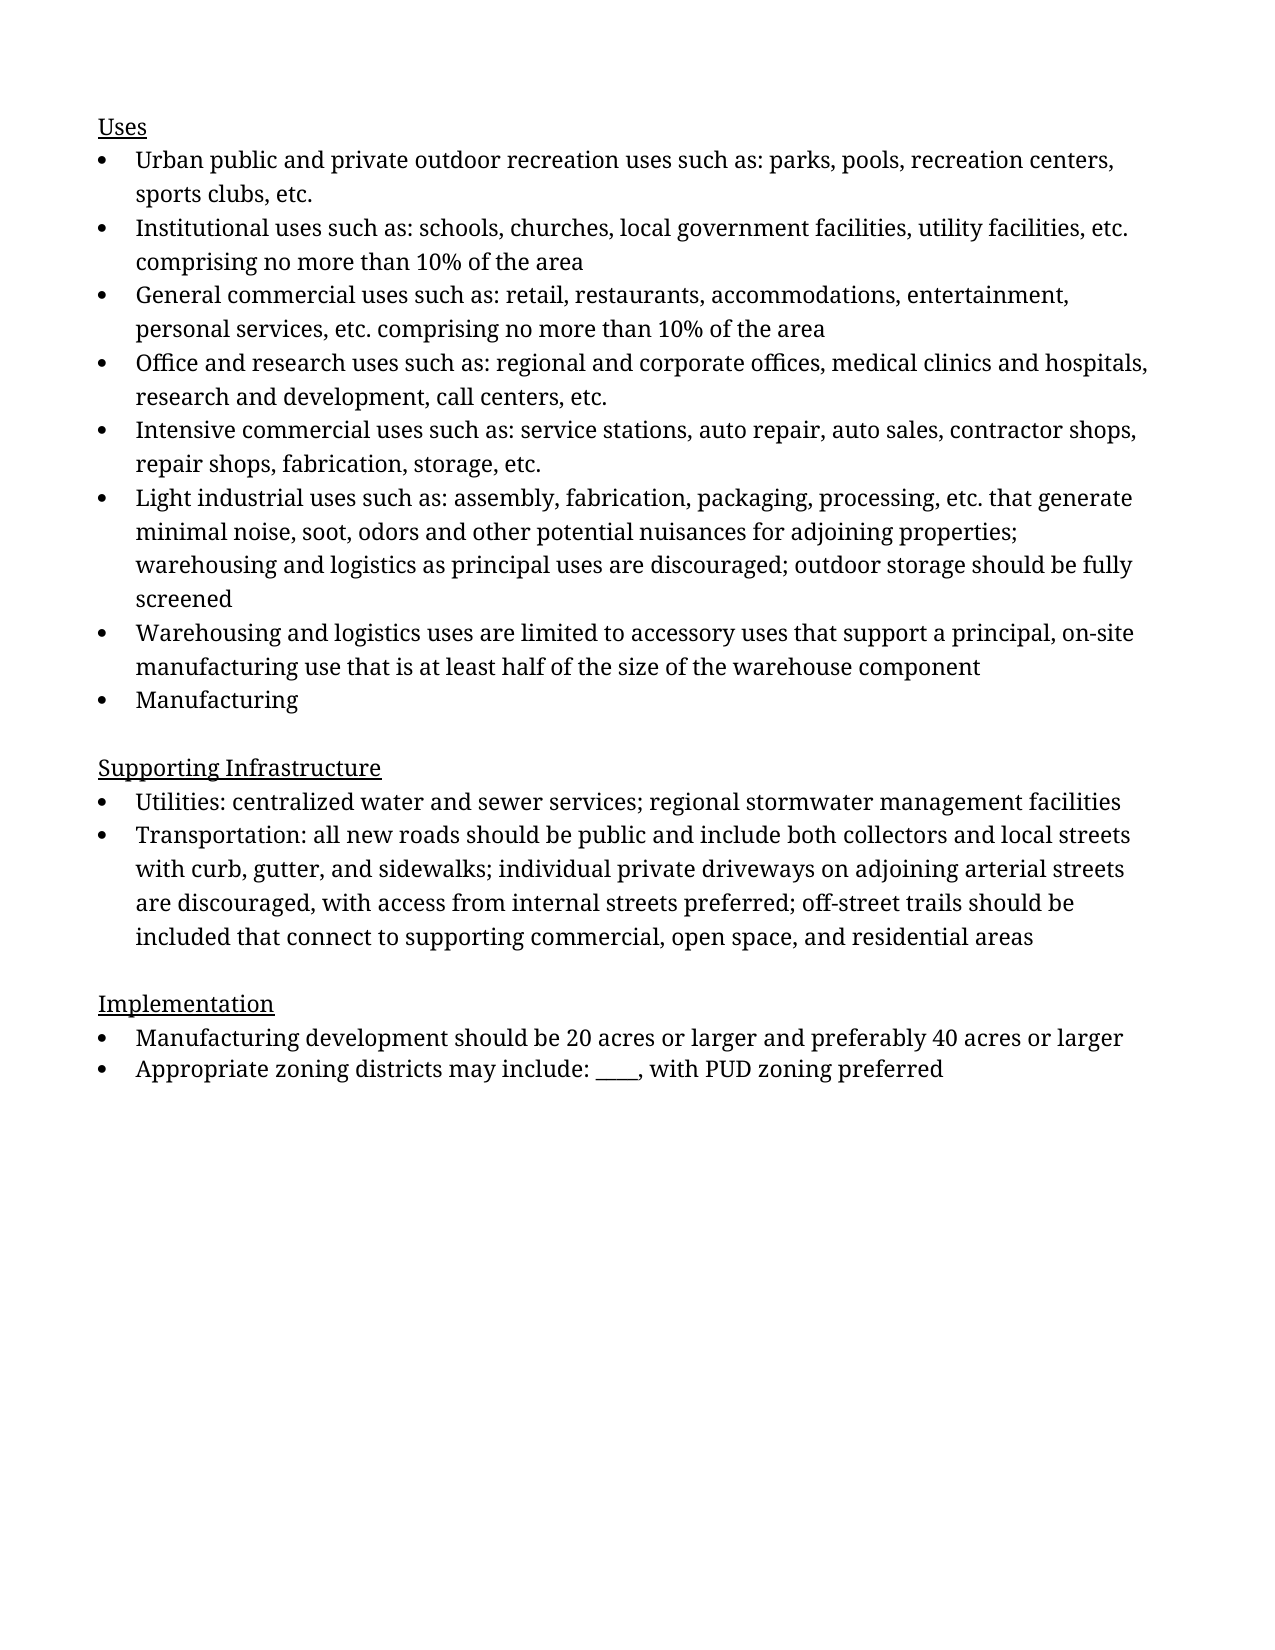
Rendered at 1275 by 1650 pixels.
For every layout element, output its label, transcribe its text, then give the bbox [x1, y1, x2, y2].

list Transportation: all new roads should be public and include both collectors and local streets with curb, gutter, and sidewalks; individual private driveways on adjoining arterial streets are discouraged, with access from internal streets preferred; off-street trails should be included that connect to supporting commercial, open space, and residential areas [98, 819, 1160, 952]
list Warehousing and logistics uses are limited to accessory uses that support a principal, on-site manufacturing use that is at least half of the size of the warehouse component [98, 617, 1160, 682]
list Manufacturing development should be 20 acres or larger and preferably 40 acres or larger [98, 1022, 1160, 1053]
list Institutional uses such as: schools, churches, local government facilities, utility facilities, etc. comprising no more than 10% of the area [98, 212, 1160, 277]
list Urban public and private outdoor recreation uses such as: parks, pools, recreation centers, sports clubs, etc. [98, 144, 1160, 209]
list Utilities: centralized water and sewer services; regional stormwater management facilities [98, 785, 1160, 817]
list Office and research uses such as: regional and corporate offices, medical clinics and hospitals, research and development, call centers, etc. [98, 347, 1160, 412]
list Manufacturing [98, 684, 1160, 715]
list Intensive commercial uses such as: service stations, auto repair, auto sales, contractor shops, repair shops, fabrication, storage, etc. [98, 414, 1160, 479]
text Implementation [98, 988, 1160, 1019]
text Uses [98, 110, 1160, 142]
list Light industrial uses such as: assembly, fabrication, packaging, processing, etc. that generate minimal noise, soot, odors and other potential nuisances for adjoining properties; warehousing and logistics as principal uses are discouraged; outdoor storage should be fully screened [98, 482, 1160, 614]
list General commercial uses such as: retail, restaurants, accommodations, entertainment, personal services, etc. comprising no more than 10% of the area [98, 279, 1160, 344]
text Supporting Infrastructure [98, 752, 1160, 783]
list Appropriate zoning districts may include: ____, with PUD zoning preferred [98, 1053, 1160, 1084]
